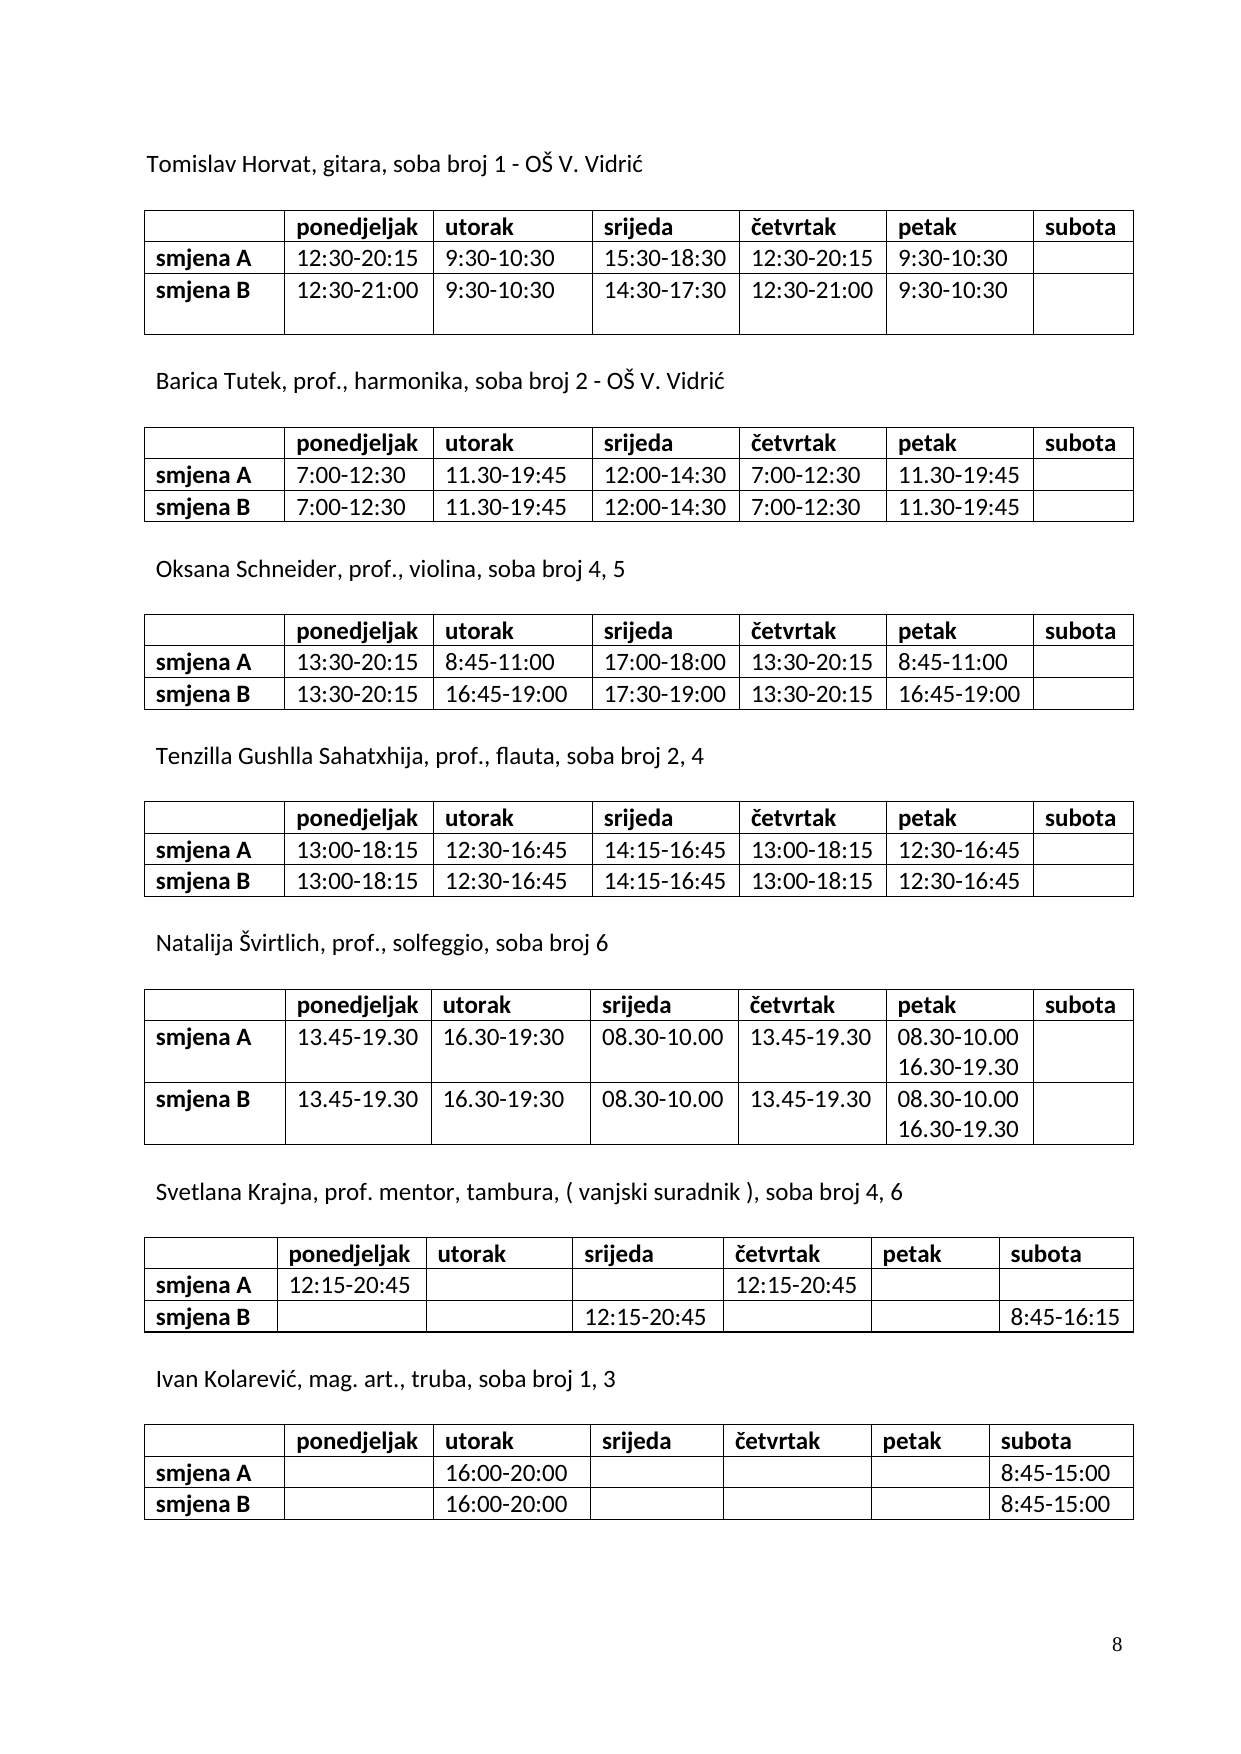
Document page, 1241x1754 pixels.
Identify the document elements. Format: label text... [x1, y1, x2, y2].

table_cell 8:45-11:00 [887, 646, 1033, 677]
table_cell smjena A [145, 242, 284, 273]
table_cell smjena B [145, 1301, 277, 1331]
table_cell 12:15-20:45 [724, 1269, 871, 1300]
table_cell 14:15-16:45 [593, 865, 739, 896]
table_cell 13:30-20:15 [285, 678, 433, 708]
table_cell 08.30-10.00 [591, 1021, 738, 1082]
table_cell smjena A [145, 646, 284, 677]
table_cell 13.45-19.30 [739, 1021, 886, 1082]
table_cell 16:00-20:00 [434, 1488, 590, 1519]
table_cell 8:45-16:15 [1000, 1301, 1133, 1331]
table_cell smjena A [145, 1457, 284, 1487]
table_cell smjena A [145, 834, 284, 864]
table_cell 8:45-15:00 [990, 1488, 1133, 1519]
table_header ponedjeljak [285, 1425, 433, 1456]
table_cell 12:30-16:45 [887, 865, 1033, 896]
table_cell 12:30-20:15 [285, 242, 433, 273]
table_cell [872, 1301, 999, 1331]
table_cell [1034, 646, 1133, 677]
table_cell 12:30-21:00 [740, 274, 886, 334]
table_header [145, 211, 284, 241]
table_cell [285, 1457, 433, 1487]
table_header četvrtak [740, 428, 886, 458]
table_cell smjena B [145, 1083, 285, 1144]
table_cell [591, 1488, 723, 1519]
table_header četvrtak [740, 211, 886, 241]
table_cell 17:00-18:00 [593, 646, 739, 677]
table_header utorak [434, 615, 592, 645]
table_header srijeda [573, 1238, 723, 1268]
table_cell [1000, 1269, 1133, 1300]
table_header srijeda [591, 990, 738, 1020]
table_header ponedjeljak [286, 990, 431, 1020]
table_cell 11.30-19:45 [887, 459, 1033, 490]
table_header srijeda [593, 802, 739, 833]
table_header subota [990, 1425, 1133, 1456]
table_header srijeda [593, 615, 739, 645]
table_cell [872, 1488, 989, 1519]
table_header subota [1034, 428, 1133, 458]
text Oksana Schneider, prof., violina, soba broj 4, 5 [156, 553, 1122, 583]
table_cell [427, 1269, 572, 1300]
table_cell 16.30-19:30 [432, 1021, 590, 1082]
table_cell 13.45-19.30 [286, 1083, 431, 1144]
table_header srijeda [591, 1425, 723, 1456]
table_header utorak [434, 802, 592, 833]
table_header subota [1000, 1238, 1133, 1268]
table_cell 13:00-18:15 [740, 865, 886, 896]
table_header subota [1034, 211, 1133, 241]
table_header srijeda [593, 211, 739, 241]
table_header ponedjeljak [285, 615, 433, 645]
table_cell 13:30-20:15 [740, 678, 886, 708]
table_cell 13.45-19.30 [286, 1021, 431, 1082]
table_cell smjena A [145, 1269, 277, 1300]
table_cell [872, 1269, 999, 1300]
table_cell 8:45-15:00 [990, 1457, 1133, 1487]
table_cell 08.30-10.00 16.30-19.30 [887, 1083, 1033, 1144]
table_header srijeda [593, 428, 739, 458]
text Tenzilla Gushlla Sahatxhija, prof., flauta, soba broj 2, 4 [156, 740, 1122, 771]
table_cell 13:30-20:15 [285, 646, 433, 677]
table_header ponedjeljak [278, 1238, 426, 1268]
table_cell 15:30-18:30 [593, 242, 739, 273]
table_cell smjena A [145, 459, 284, 490]
table_cell 7:00-12:30 [285, 491, 433, 521]
table_cell [1034, 834, 1133, 864]
table_cell 8:45-11:00 [434, 646, 592, 677]
table_header petak [887, 990, 1033, 1020]
table_cell [427, 1301, 572, 1331]
table_cell smjena B [145, 274, 284, 334]
table_cell 11.30-19:45 [434, 491, 592, 521]
table_cell [872, 1457, 989, 1487]
table_cell 12:00-14:30 [593, 459, 739, 490]
table_cell smjena B [145, 491, 284, 521]
table_cell [1034, 1083, 1133, 1144]
table_cell smjena B [145, 678, 284, 708]
table_header petak [872, 1425, 989, 1456]
table_cell 9:30-10:30 [434, 274, 592, 334]
table_header četvrtak [724, 1425, 871, 1456]
table_cell 12:30-20:15 [740, 242, 886, 273]
table_header ponedjeljak [285, 211, 433, 241]
table_cell 12:30-21:00 [285, 274, 433, 334]
table_header petak [872, 1238, 999, 1268]
table_header petak [887, 615, 1033, 645]
table_cell [1034, 1021, 1133, 1082]
table_cell 13:30-20:15 [740, 646, 886, 677]
table_cell 13.45-19.30 [739, 1083, 886, 1144]
table_cell 14:30-17:30 [593, 274, 739, 334]
table_cell 12:00-14:30 [593, 491, 739, 521]
text Svetlana Krajna, prof. mentor, tambura, ( vanjski suradnik ), soba broj 4, 6 [156, 1176, 1122, 1206]
table_header četvrtak [740, 802, 886, 833]
table_cell smjena B [145, 865, 284, 896]
table_cell [573, 1269, 723, 1300]
table_cell smjena A [145, 1021, 285, 1082]
table_cell [285, 1488, 433, 1519]
table_header petak [887, 428, 1033, 458]
table_cell smjena B [145, 1488, 284, 1519]
table_cell 17:30-19:00 [593, 678, 739, 708]
table_cell 13:00-18:15 [285, 834, 433, 864]
table_cell 9:30-10:30 [887, 242, 1033, 273]
table_cell 9:30-10:30 [887, 274, 1033, 334]
table_cell 11.30-19:45 [887, 491, 1033, 521]
table_header ponedjeljak [285, 802, 433, 833]
table_header [145, 1425, 284, 1456]
table_header utorak [427, 1238, 572, 1268]
table_cell [1034, 865, 1133, 896]
text Natalija Švirtlich, prof., solfeggio, soba broj 6 [156, 927, 1122, 958]
text Barica Tutek, prof., harmonika, soba broj 2 - OŠ V. Vidrić [156, 366, 1122, 396]
table_header [145, 990, 285, 1020]
table_header četvrtak [739, 990, 886, 1020]
table_cell [591, 1457, 723, 1487]
table_cell 16:45-19:00 [887, 678, 1033, 708]
table_header četvrtak [740, 615, 886, 645]
table_cell [278, 1301, 426, 1331]
table_cell [1034, 242, 1133, 273]
table_header petak [887, 211, 1033, 241]
table_cell [724, 1301, 871, 1331]
table_cell [724, 1457, 871, 1487]
table_header utorak [432, 990, 590, 1020]
table_cell 9:30-10:30 [434, 242, 592, 273]
table_cell 14:15-16:45 [593, 834, 739, 864]
table_cell 11.30-19:45 [434, 459, 592, 490]
table_cell [1034, 491, 1133, 521]
text Tomislav Horvat, gitara, soba broj 1 - OŠ V. Vidrić [118, 149, 1122, 179]
table_cell 7:00-12:30 [285, 459, 433, 490]
table_header [145, 428, 284, 458]
table_cell 13:00-18:15 [285, 865, 433, 896]
table_cell 12:15-20:45 [573, 1301, 723, 1331]
table_cell [1034, 459, 1133, 490]
table_cell 12:30-16:45 [434, 834, 592, 864]
table_header subota [1034, 615, 1133, 645]
table_cell 08.30-10.00 [591, 1083, 738, 1144]
table_header utorak [434, 1425, 590, 1456]
table_cell [724, 1488, 871, 1519]
table_cell 16.30-19:30 [432, 1083, 590, 1144]
table_cell 16:00-20:00 [434, 1457, 590, 1487]
table_cell 08.30-10.00 16.30-19.30 [887, 1021, 1033, 1082]
table_header subota [1034, 990, 1133, 1020]
table_cell 12:30-16:45 [887, 834, 1033, 864]
table_cell 7:00-12:30 [740, 459, 886, 490]
table_header utorak [434, 211, 592, 241]
table_cell 7:00-12:30 [740, 491, 886, 521]
table_cell 16:45-19:00 [434, 678, 592, 708]
table_header petak [887, 802, 1033, 833]
table_cell 12:30-16:45 [434, 865, 592, 896]
table_header četvrtak [724, 1238, 871, 1268]
text Ivan Kolarević, mag. art., truba, soba broj 1, 3 [156, 1363, 1122, 1393]
table_header subota [1034, 802, 1133, 833]
table_cell [1034, 678, 1133, 708]
table_cell 13:00-18:15 [740, 834, 886, 864]
table_header [145, 802, 284, 833]
table_header ponedjeljak [285, 428, 433, 458]
table_cell 12:15-20:45 [278, 1269, 426, 1300]
table_cell [1034, 274, 1133, 334]
table_header [145, 1238, 277, 1268]
table_header utorak [434, 428, 592, 458]
table_header [145, 615, 284, 645]
